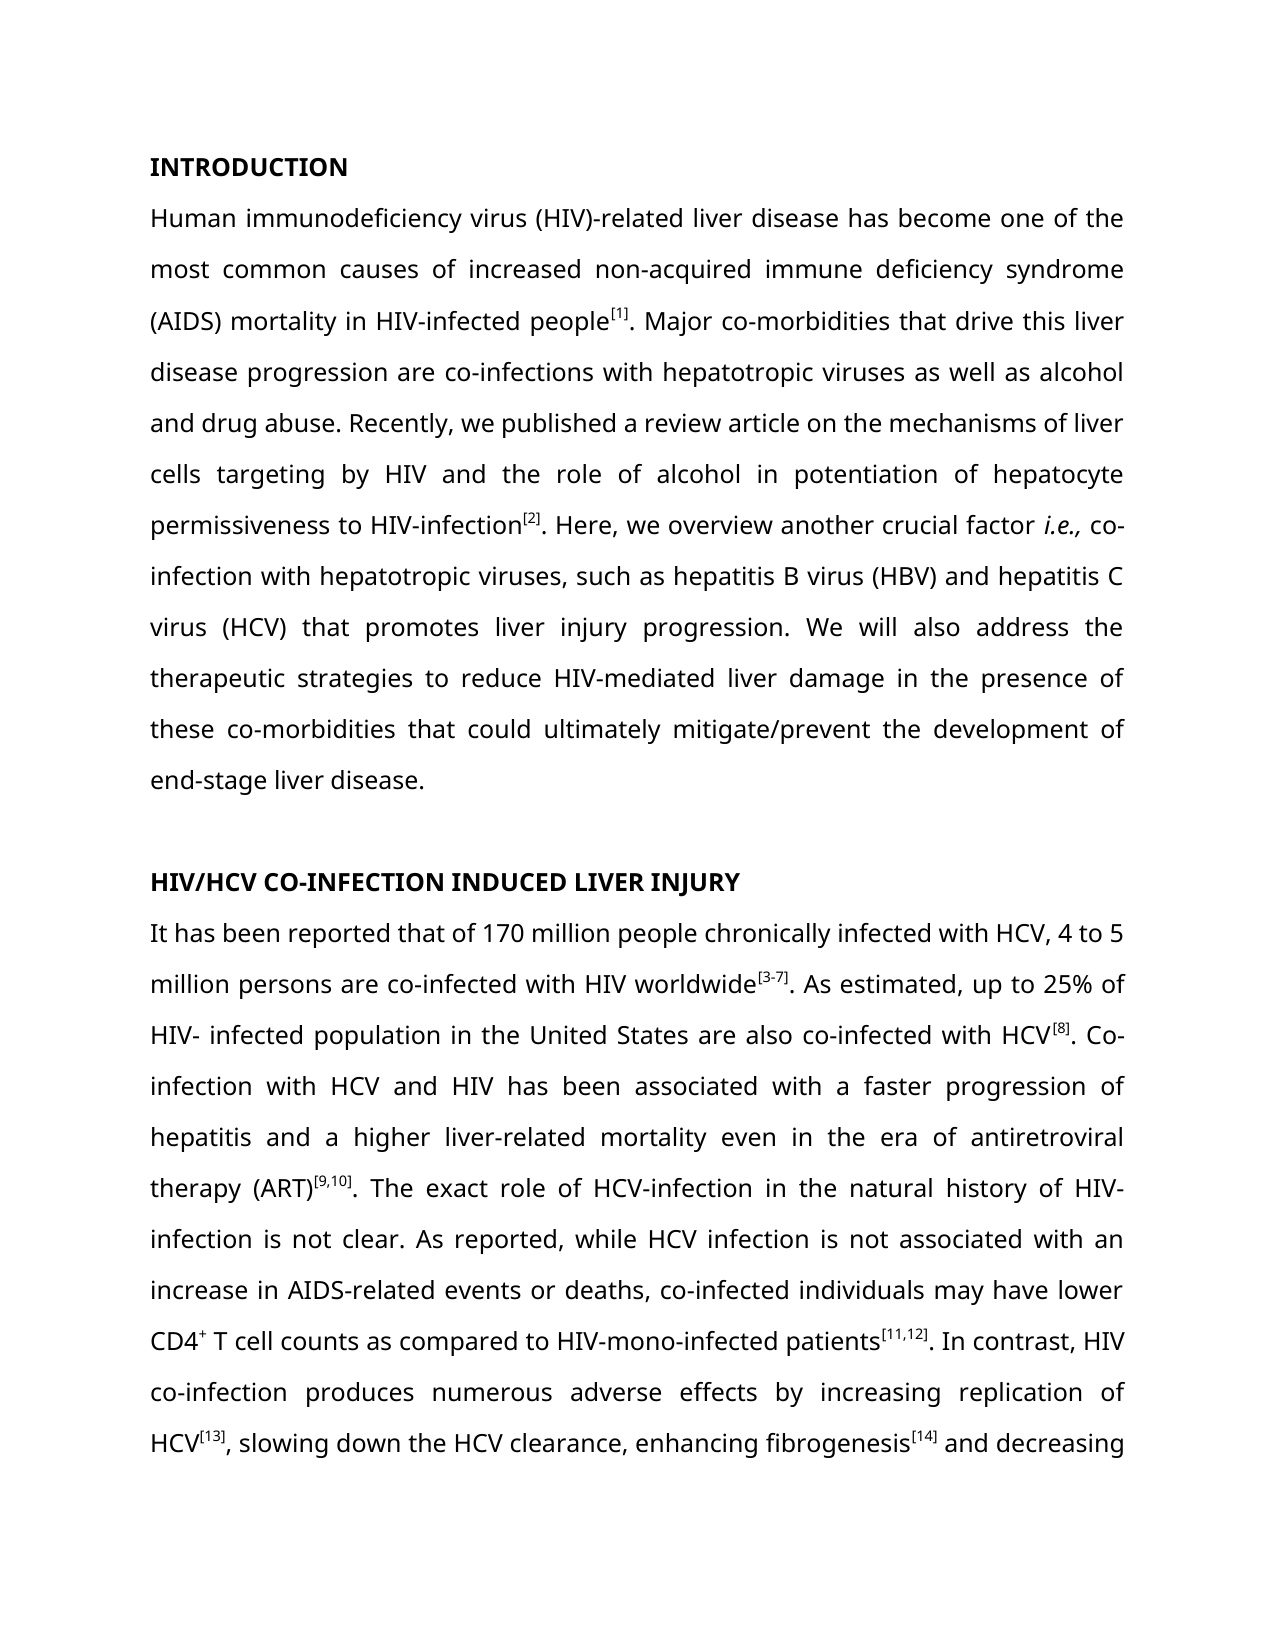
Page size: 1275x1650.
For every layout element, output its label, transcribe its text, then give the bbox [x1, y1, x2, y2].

text Human immunodeficiency virus (HIV)-related liver disease has become one of the most common causes of increased non-acquired immune deficiency syndrome (AIDS) mortality in HIV-infected people[1]. Major co-morbidities that drive this liver disease progression are co-infections with hepatotropic viruses as well as alcohol and drug abuse. Recently, we published a review article on the mechanisms of liver cells targeting by HIV and the role of alcohol in potentiation of hepatocyte permissiveness to HIV-infection[2]. Here, we overview another crucial factor i.e., co-infection with hepatotropic viruses, such as hepatitis B virus (HBV) and hepatitis C virus (HCV) that promotes liver injury progression. We will also address the therapeutic strategies to reduce HIV-mediated liver damage in the presence of these co-morbidities that could ultimately mitigate/prevent the development of end-stage liver disease. [150, 201, 1125, 797]
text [150, 916, 1125, 1460]
text HIV/HCV CO-INFECTION INDUCED LIVER INJURY [150, 864, 1125, 899]
text INTRODUCTION [150, 150, 1125, 184]
